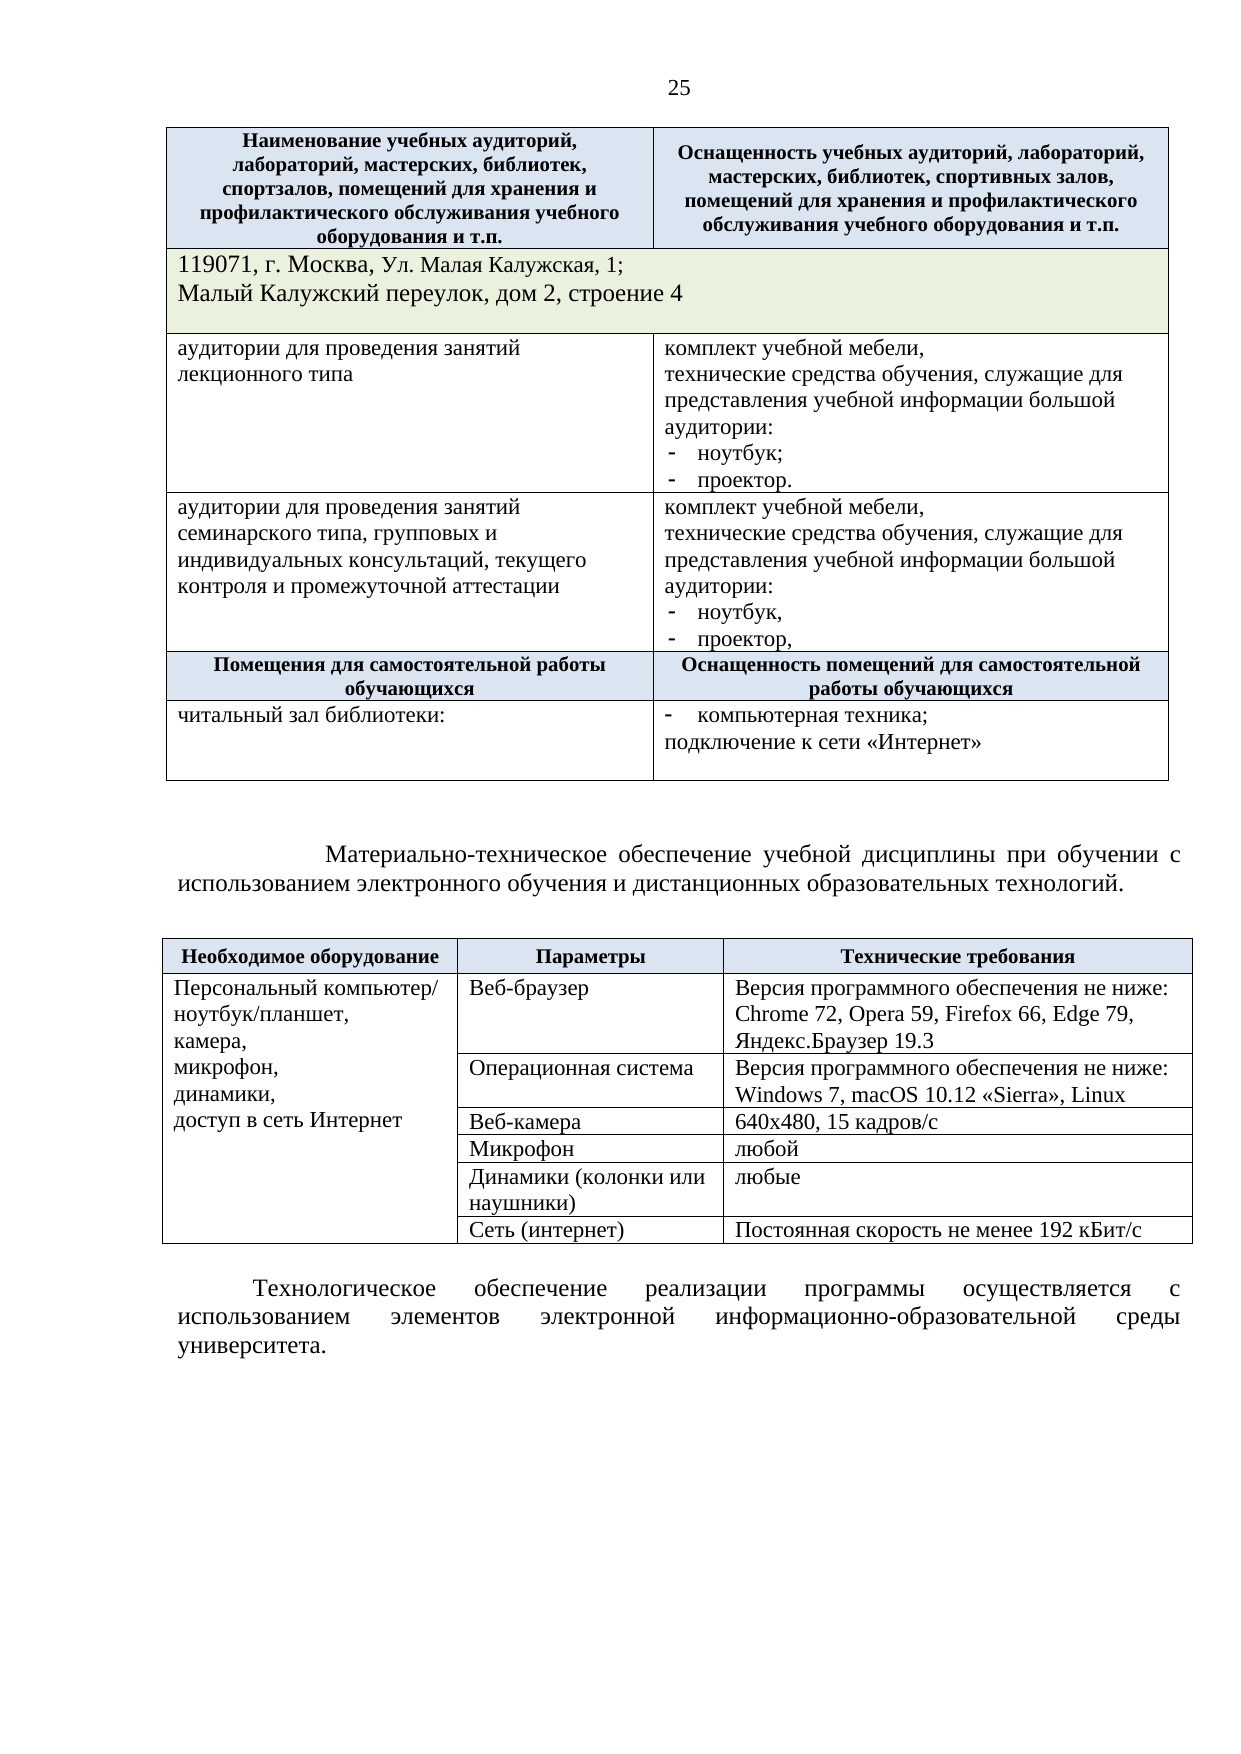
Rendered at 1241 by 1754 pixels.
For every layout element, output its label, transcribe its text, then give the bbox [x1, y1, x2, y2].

table_cell комплект учебной мебели, технические средства обучения, служащие для представления учебной информации большой аудитории: ноутбук; проектор. [654, 334, 1168, 492]
list Технологическое обеспечение реализации программы осуществляется с использованием элементов электронной информационно-образовательной среды университета. [177, 1273, 1181, 1359]
table_cell любой [724, 1135, 1192, 1162]
list Материально-техническое обеспечение учебной дисциплины при обучении с использованием электронного обучения и дистанционных образовательных технологий. [177, 839, 1181, 896]
table_cell Оснащенность помещений для самостоятельной работы обучающихся [654, 652, 1168, 700]
table_header Технические требования [724, 939, 1192, 973]
table_cell читальный зал библиотеки: [167, 701, 653, 780]
table_cell аудитории для проведения занятий лекционного типа [167, 334, 653, 492]
table_cell аудитории для проведения занятий семинарского типа, групповых и индивидуальных консультаций, текущего контроля и промежуточной аттестации [167, 493, 653, 651]
table_cell Операционная система [458, 1054, 723, 1107]
table_header Параметры [458, 939, 723, 973]
table_cell Микрофон [458, 1135, 723, 1162]
table_cell Персональный компьютер/ ноутбук/планшет, камера, микрофон, динамики, доступ в сеть Интернет [163, 974, 457, 1243]
table_cell Веб-камера [458, 1108, 723, 1134]
table_cell Постоянная скорость не менее 192 кБит/с [724, 1217, 1192, 1243]
table_header Необходимое оборудование [163, 939, 457, 973]
table_cell любые [724, 1163, 1192, 1216]
table_cell Версия программного обеспечения не ниже: Windows 7, macOS 10.12 «Sierra», Linux [724, 1054, 1192, 1107]
table_cell Веб-браузер [458, 974, 723, 1053]
table_header Оснащенность учебных аудиторий, лабораторий, мастерских, библиотек, спортивных залов, помещений для хранения и профилактического обслуживания учебного оборудования и т.п. [654, 128, 1168, 248]
table_cell Сеть (интернет) [458, 1217, 723, 1243]
table_cell комплект учебной мебели, технические средства обучения, служащие для представления учебной информации большой аудитории: ноутбук, проектор, [654, 493, 1168, 651]
table_cell 640х480, 15 кадров/с [724, 1108, 1192, 1134]
table_cell Динамики (колонки или наушники) [458, 1163, 723, 1216]
table_cell Версия программного обеспечения не ниже: Chrome 72, Opera 59, Firefox 66, Edge 79, Яндекс.Браузер 19.3 [724, 974, 1192, 1053]
table_cell компьютерная техника; подключение к сети «Интернет» [654, 701, 1168, 780]
table_cell 119071, г. Москва, Ул. Малая Калужская, 1; Малый Калужский переулок, дом 2, строение 4 [167, 249, 1168, 333]
table_header Наименование учебных аудиторий, лабораторий, мастерских, библиотек, спортзалов, помещений для хранения и профилактического обслуживания учебного оборудования и т.п. [167, 128, 653, 248]
table_cell Помещения для самостоятельной работы обучающихся [167, 652, 653, 700]
